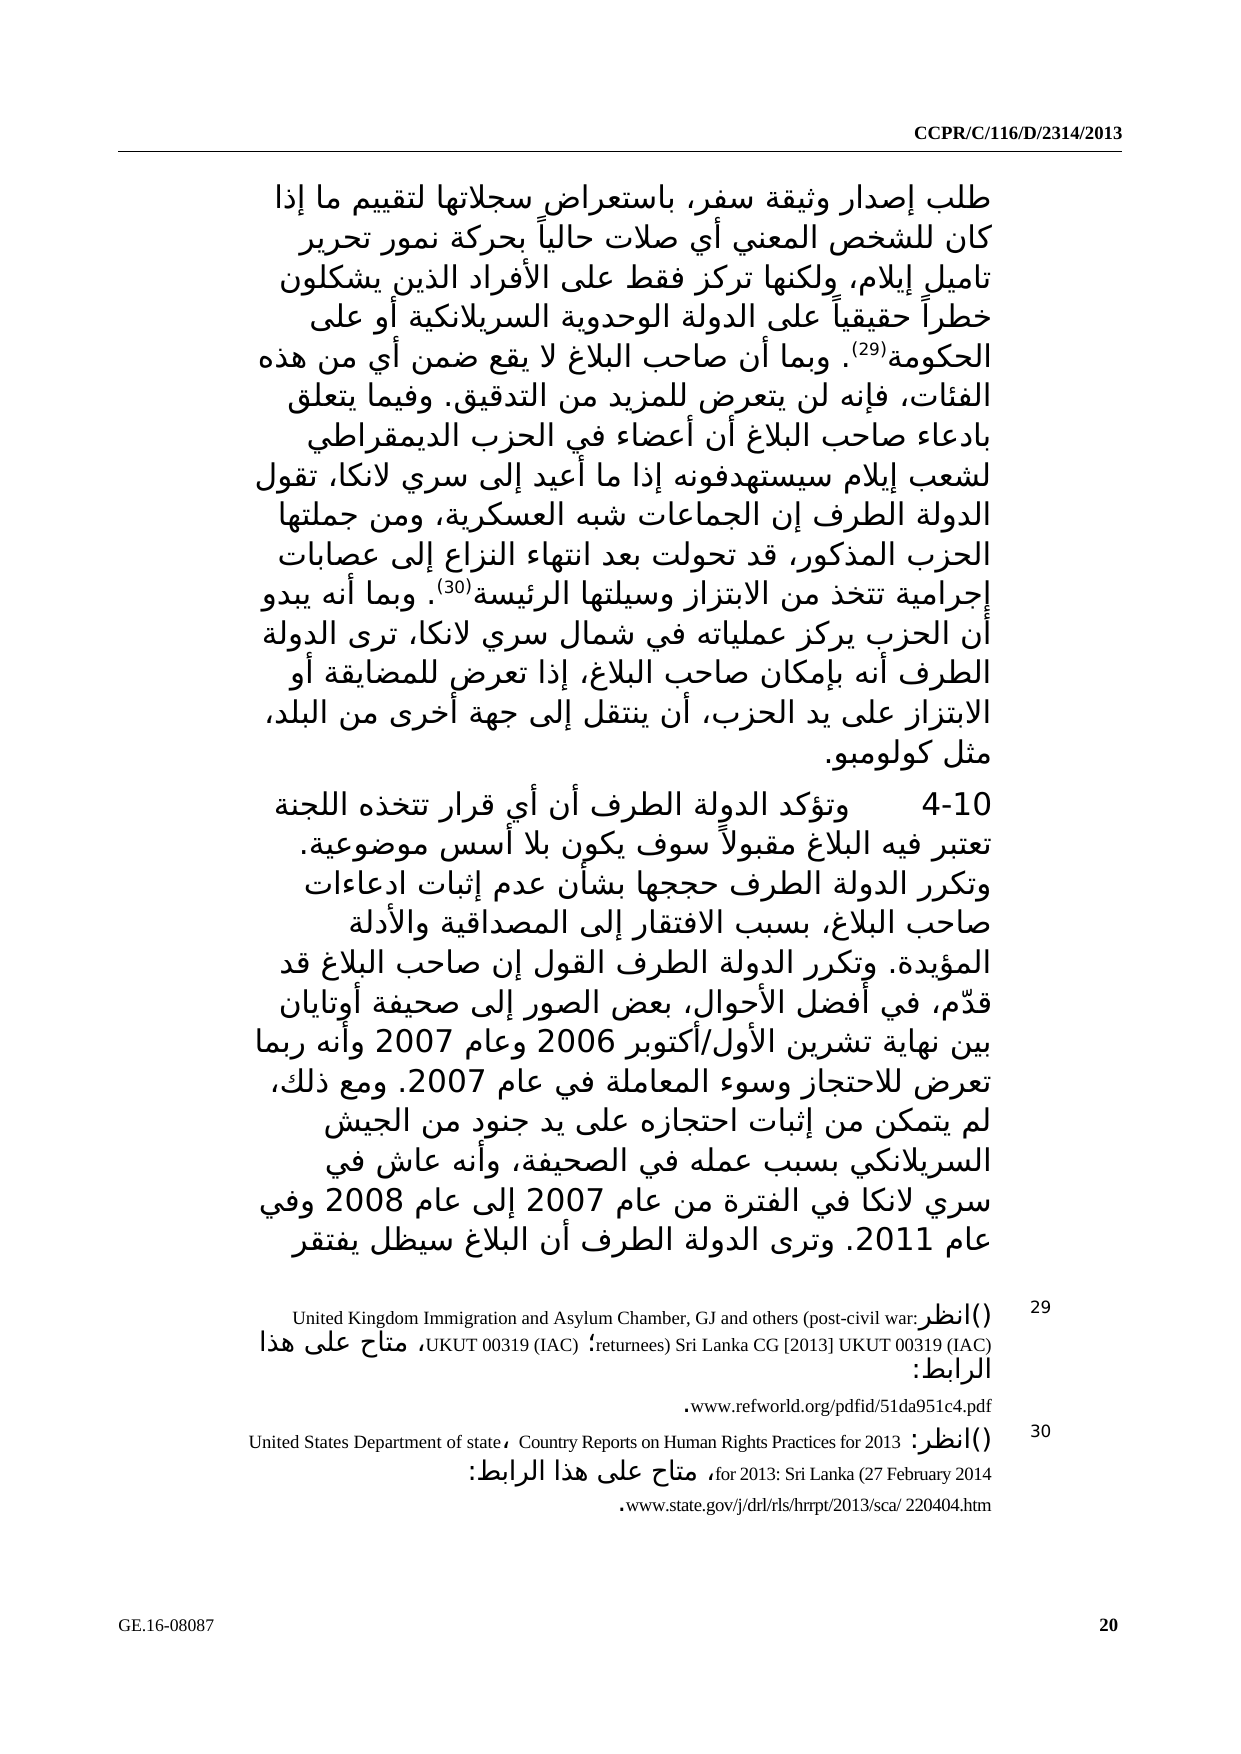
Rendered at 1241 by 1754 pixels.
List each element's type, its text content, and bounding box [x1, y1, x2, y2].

text 4-8 وفيما يتعلق بادعاء صاحب البلاغ أن كون وثيقة سفره قد صدرت عن السلطات السريلانكية بناء على طلب من السلطات الكندية يعرّضه لمزيد من الخطر، تشير الدولة الطرف إلى التقارير القُطرية التي جاء فيها أن إصدار مثل هذه الوثائق ليس من عوامل الخطر. فاستناداً إلى هذه التقارير، يمكن أن تقوم السلطات السريلانكية، حالما تتلقى طلب إصدار وثيقة سفر، باستعراض سجلاتها لتقييم ما إذا كان للشخص المعني أي صلات حالياً بحركة نمور تحرير تاميل إيلام، ولكنها تركز فقط على الأفراد الذين يشكلون خطراً حقيقياً على الدولة الوحدوية السريلانكية أو على الحكومة(). وبما أن صاحب البلاغ لا يقع ضمن أي من هذه الفئات، فإنه لن يتعرض للمزيد من التدقيق. وفيما يتعلق بادعاء صاحب البلاغ أن أعضاء في الحزب الديمقراطي لشعب إيلام سيستهدفونه إذا ما أعيد إلى سري لانكا، تقول الدولة الطرف إن الجماعات شبه العسكرية، ومن جملتها الحزب المذكور، قد تحولت بعد انتهاء النزاع إلى عصابات إجرامية تتخذ من الابتزاز وسيلتها الرئيسة(). وبما أنه يبدو أن الحزب يركز عملياته في شمال سري لانكا، ترى الدولة الطرف أنه بإمكان صاحب البلاغ، إذا تعرض للمضايقة أو الابتزاز على يد الحزب، أن ينتقل إلى جهة أخرى من البلد، مثل كولومبو. [248, 177, 992, 771]
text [248, 783, 992, 1258]
